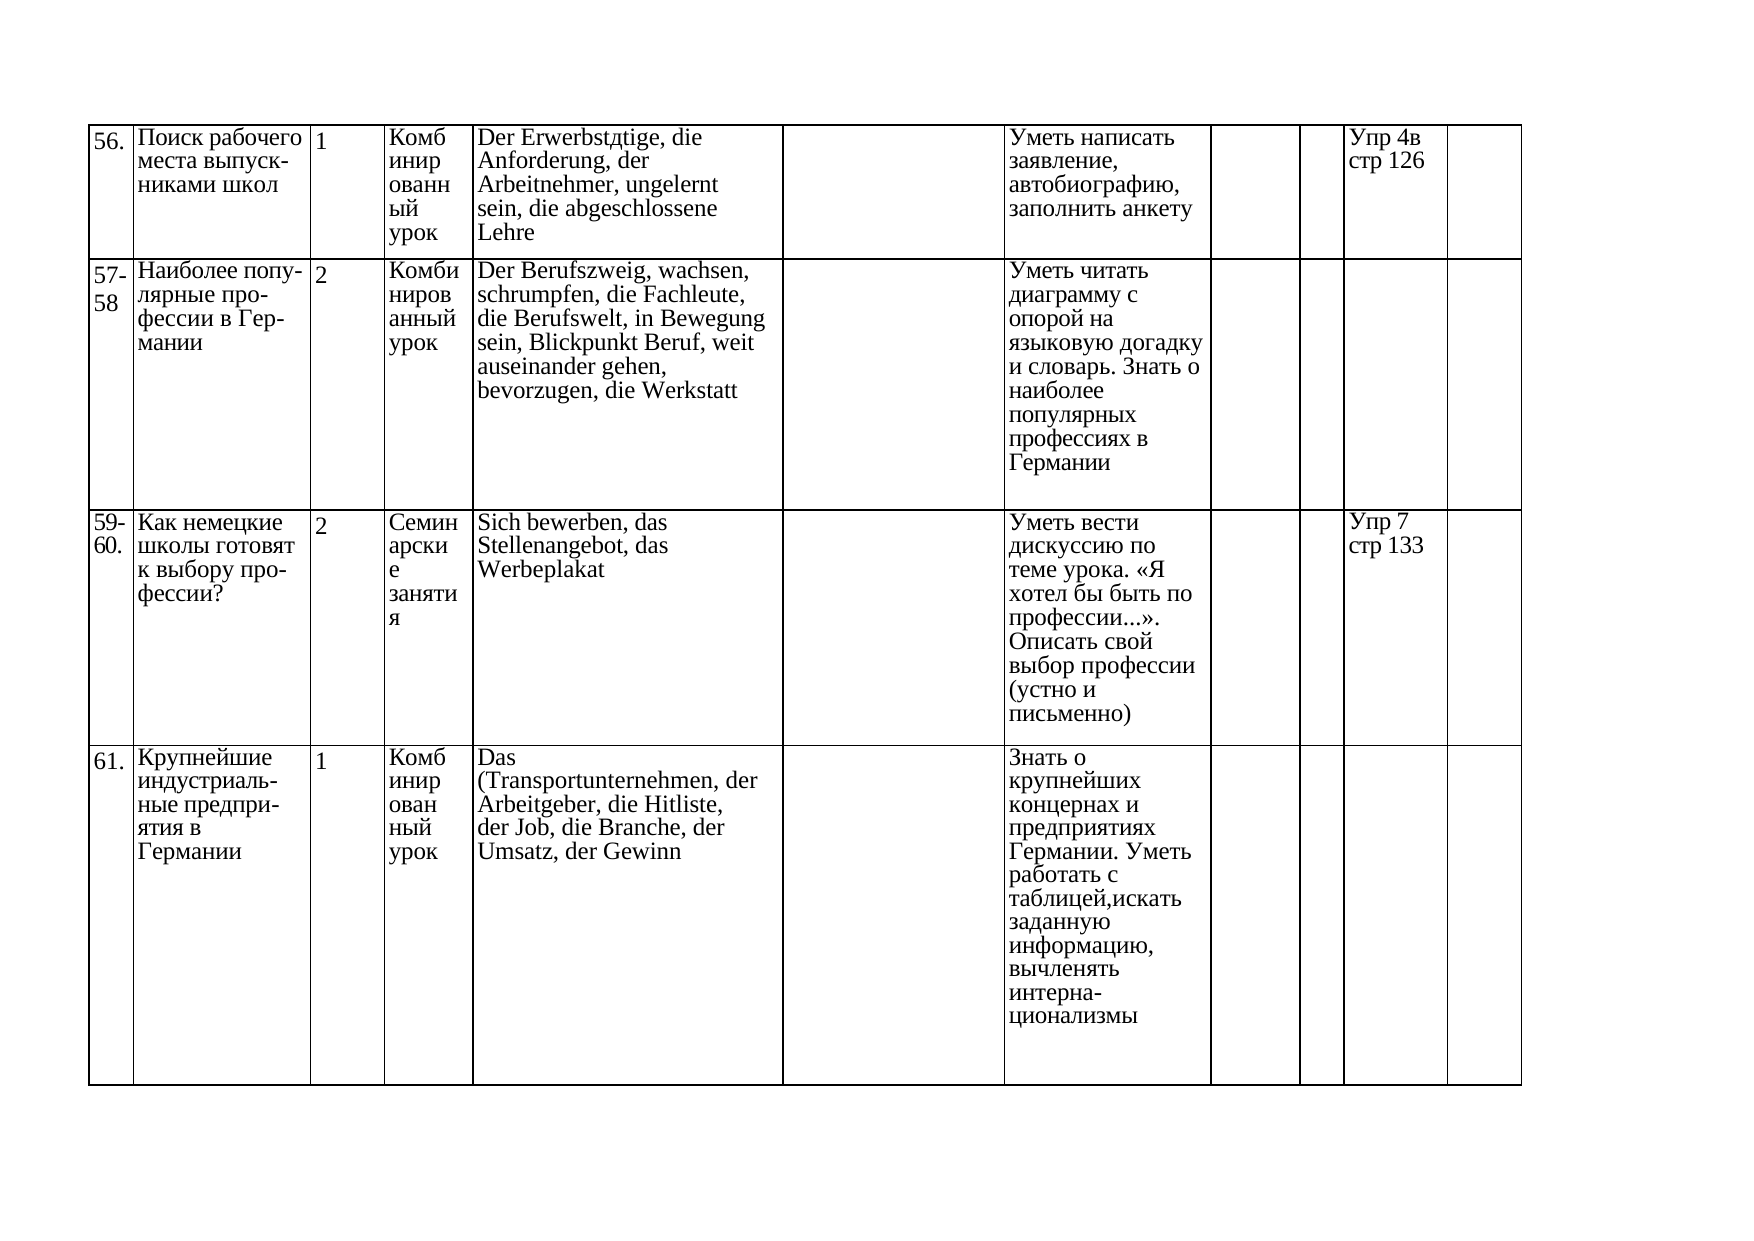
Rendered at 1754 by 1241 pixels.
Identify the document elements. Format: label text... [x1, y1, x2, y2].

table_cell Уметь читать диаграмму с опорой на языковую догадку и словарь. Знать о наиболее популярных профессиях в Германии [1005, 260, 1210, 509]
table_cell Знать о крупнейших концернах и предприятиях Германии. Уметь работать с таблицей,искать заданную информацию, вычленять интерна-ционализмы [1005, 746, 1210, 1084]
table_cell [385, 746, 472, 1084]
table_cell [1212, 260, 1299, 509]
table_cell 2 [311, 511, 384, 745]
table_cell Крупнейшие индустриальные предприятия в Германии [134, 746, 310, 1084]
table_cell [1448, 260, 1521, 509]
table_header [1212, 126, 1299, 258]
table_header [784, 126, 1004, 258]
table_cell [784, 511, 1004, 745]
table_header Уметь написать заявление, автобиографию, заполнить анкету [1005, 126, 1210, 258]
table_cell 2 [311, 260, 384, 509]
table_cell Упр 7 стр 133 [1345, 511, 1447, 745]
table_header 56. [90, 126, 133, 258]
table_header Упр 4в стр 126 [1345, 126, 1447, 258]
table_cell [1301, 511, 1343, 745]
table_header [1448, 126, 1521, 258]
table_cell [1212, 746, 1299, 1084]
table_cell [1301, 260, 1343, 509]
table_cell 59-60. [90, 511, 133, 745]
table_cell Семинарские занятия [385, 511, 472, 745]
table_cell [784, 260, 1004, 509]
table_cell [784, 746, 1004, 1084]
table_cell Наиболее популярные профессии в Германии [134, 260, 310, 509]
table_header Комбинированный урок [385, 126, 472, 258]
table_cell Das (Transportunternehmen, der Arbeitgeber, die Hitliste, der Job, die Branche, der Umsatz, der Gewinn [474, 746, 782, 1084]
table_cell [1345, 746, 1447, 1084]
table_cell Комбинированный урок [385, 260, 472, 509]
table_cell [1448, 511, 1521, 745]
table_header Der Erwerbstдtige, die Anforderung, der Arbeitnehmer, ungelernt sein, die abgeschlossene Lehre [474, 126, 782, 258]
table_header 1 [311, 126, 384, 258]
table_header Поиск рабочего места выпускниками школ [134, 126, 310, 258]
table_cell 61. [90, 746, 133, 1084]
table_header [1301, 126, 1343, 258]
table_cell Der Berufszweig, wachsen, schrumpfen, die Fachleute, die Berufswelt, in Bewegung sein, Blickpunkt Beruf, weit auseinander gehen, bevorzugen, die Werkstatt [474, 260, 782, 509]
table_cell [1448, 746, 1521, 1084]
table_cell [1301, 746, 1343, 1084]
table_cell 57-58 [90, 260, 133, 509]
table_cell Sich bewerben, das Stellenangebot, das Werbeplakat [474, 511, 782, 745]
table_cell Как немецкие школы готовят к выбору профессии? [134, 511, 310, 745]
table_cell [1212, 511, 1299, 745]
table_cell Уметь вести дискуссию по теме урока. «Я хотел бы быть по профессии...». Описать свой выбор профессии (устно и письменно) [1005, 511, 1210, 745]
table_cell [1345, 260, 1447, 509]
table_cell 1 [311, 746, 384, 1084]
